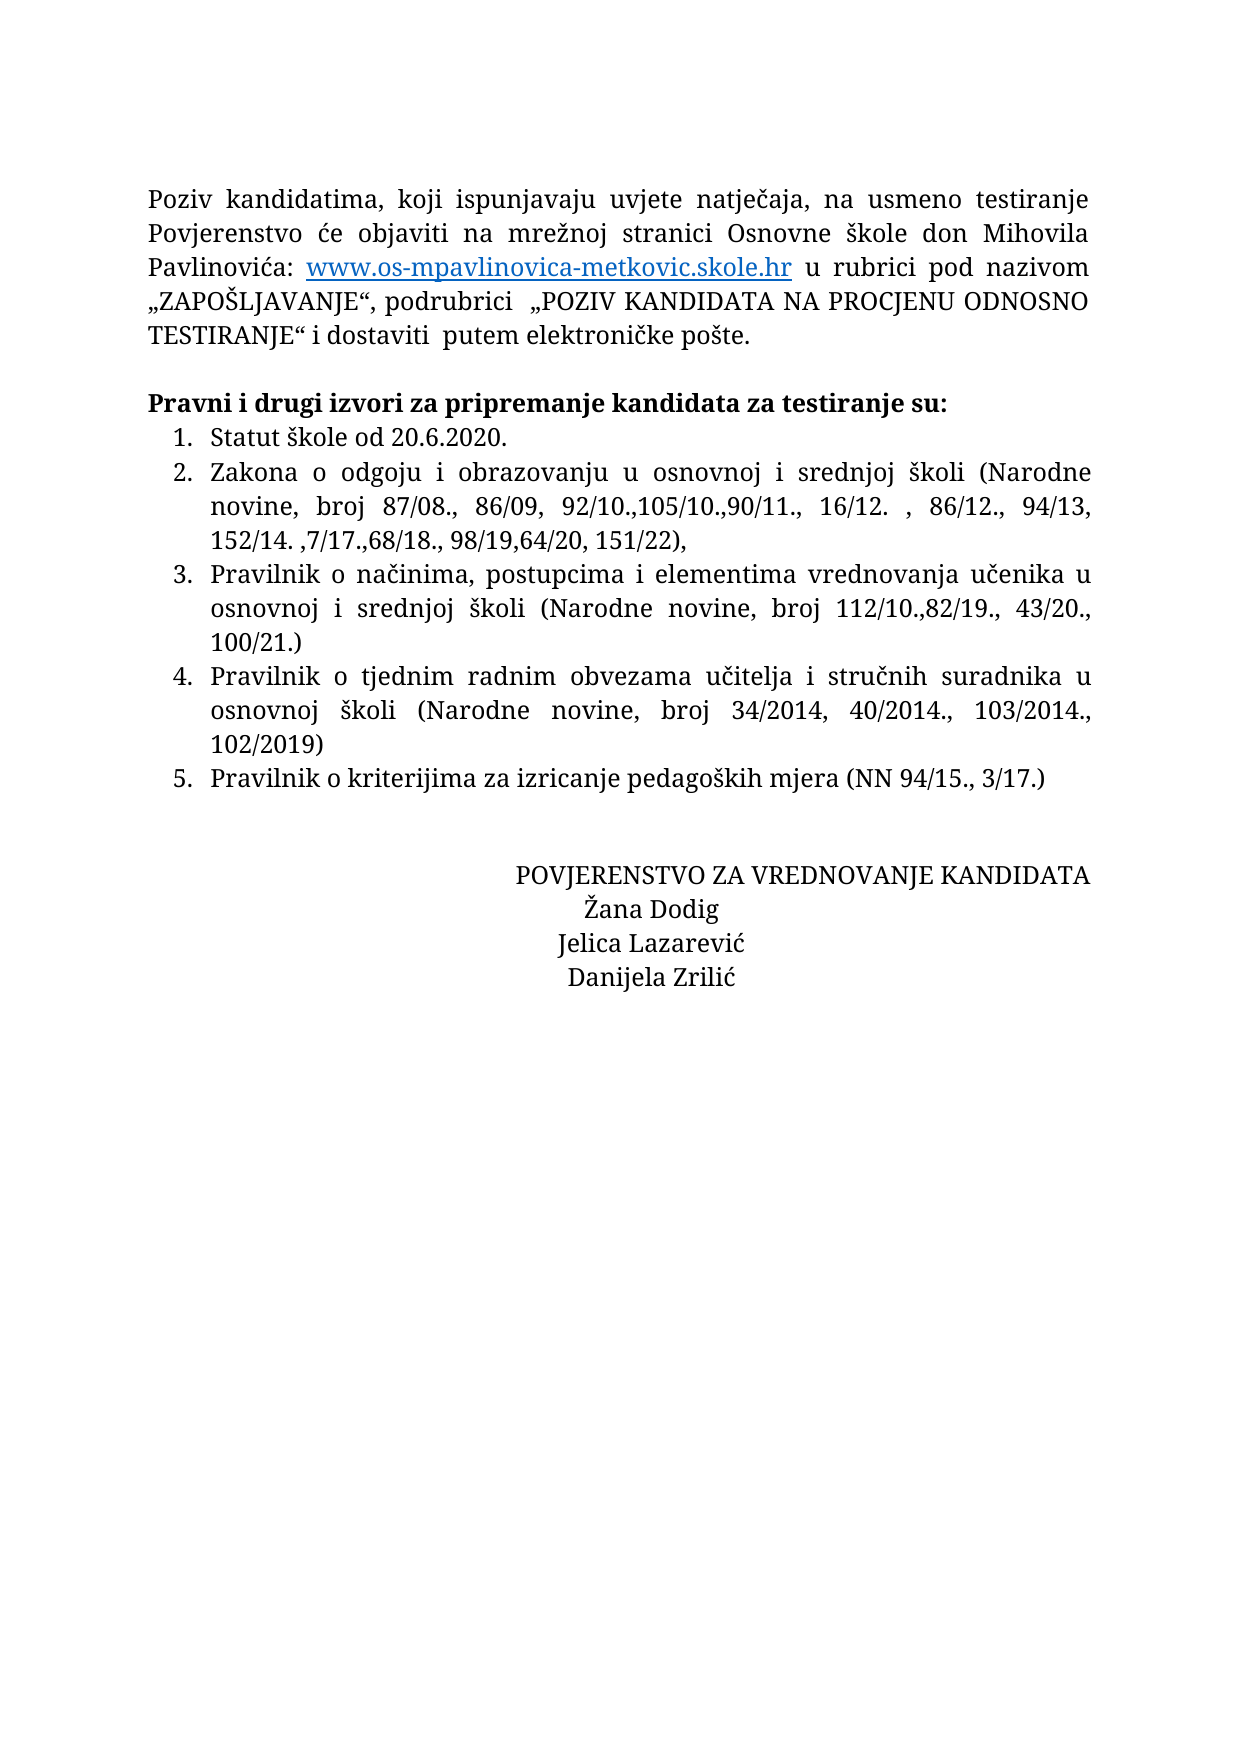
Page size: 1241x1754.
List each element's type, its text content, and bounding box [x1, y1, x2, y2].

text Danijela Zrilić [210, 960, 1093, 994]
list Zakona o odgoju i obrazovanju u osnovnoj i srednjoj školi (Narodne novine, broj 87/08., 86/09, 92/10.,105/10.,90/11., 16/12. , 86/12., 94/13, 152/14. ,7/17.,68/18., 98/19,64/20, 151/22), [173, 454, 1093, 556]
list Statut škole od 20.6.2020. [173, 420, 1093, 454]
text Pravni i drugi izvori za pripremanje kandidata za testiranje su: [148, 386, 1093, 420]
text Jelica Lazarević [210, 926, 1093, 960]
text POVJERENSTVO ZA VREDNOVANJE KANDIDATA [210, 858, 1093, 892]
list Pravilnik o kriterijima za izricanje pedagoških mjera (NN 94/15., 3/17.) [173, 761, 1093, 795]
text Poziv kandidatima, koji ispunjavaju uvjete natječaja, na usmeno testiranje Povjerenstvo će objaviti na mrežnoj stranici Osnovne škole don Mihovila Pavlinovića: www.os-mpavlinovica-metkovic.skole.hr u rubrici pod nazivom „ZAPOŠLJAVANJE“, podrubrici „POZIV KANDIDATA NA PROCJENU ODNOSNO TESTIRANJE“ i dostaviti putem elektroničke pošte. [148, 182, 1090, 352]
list Pravilnik o tjednim radnim obvezama učitelja i stručnih suradnika u osnovnoj školi (Narodne novine, broj 34/2014, 40/2014., 103/2014., 102/2019) [173, 658, 1093, 761]
list Pravilnik o načinima, postupcima i elementima vrednovanja učenika u osnovnoj i srednjoj školi (Narodne novine, broj 112/10.,82/19., 43/20., 100/21.) [173, 556, 1093, 658]
text Žana Dodig [210, 892, 1093, 926]
